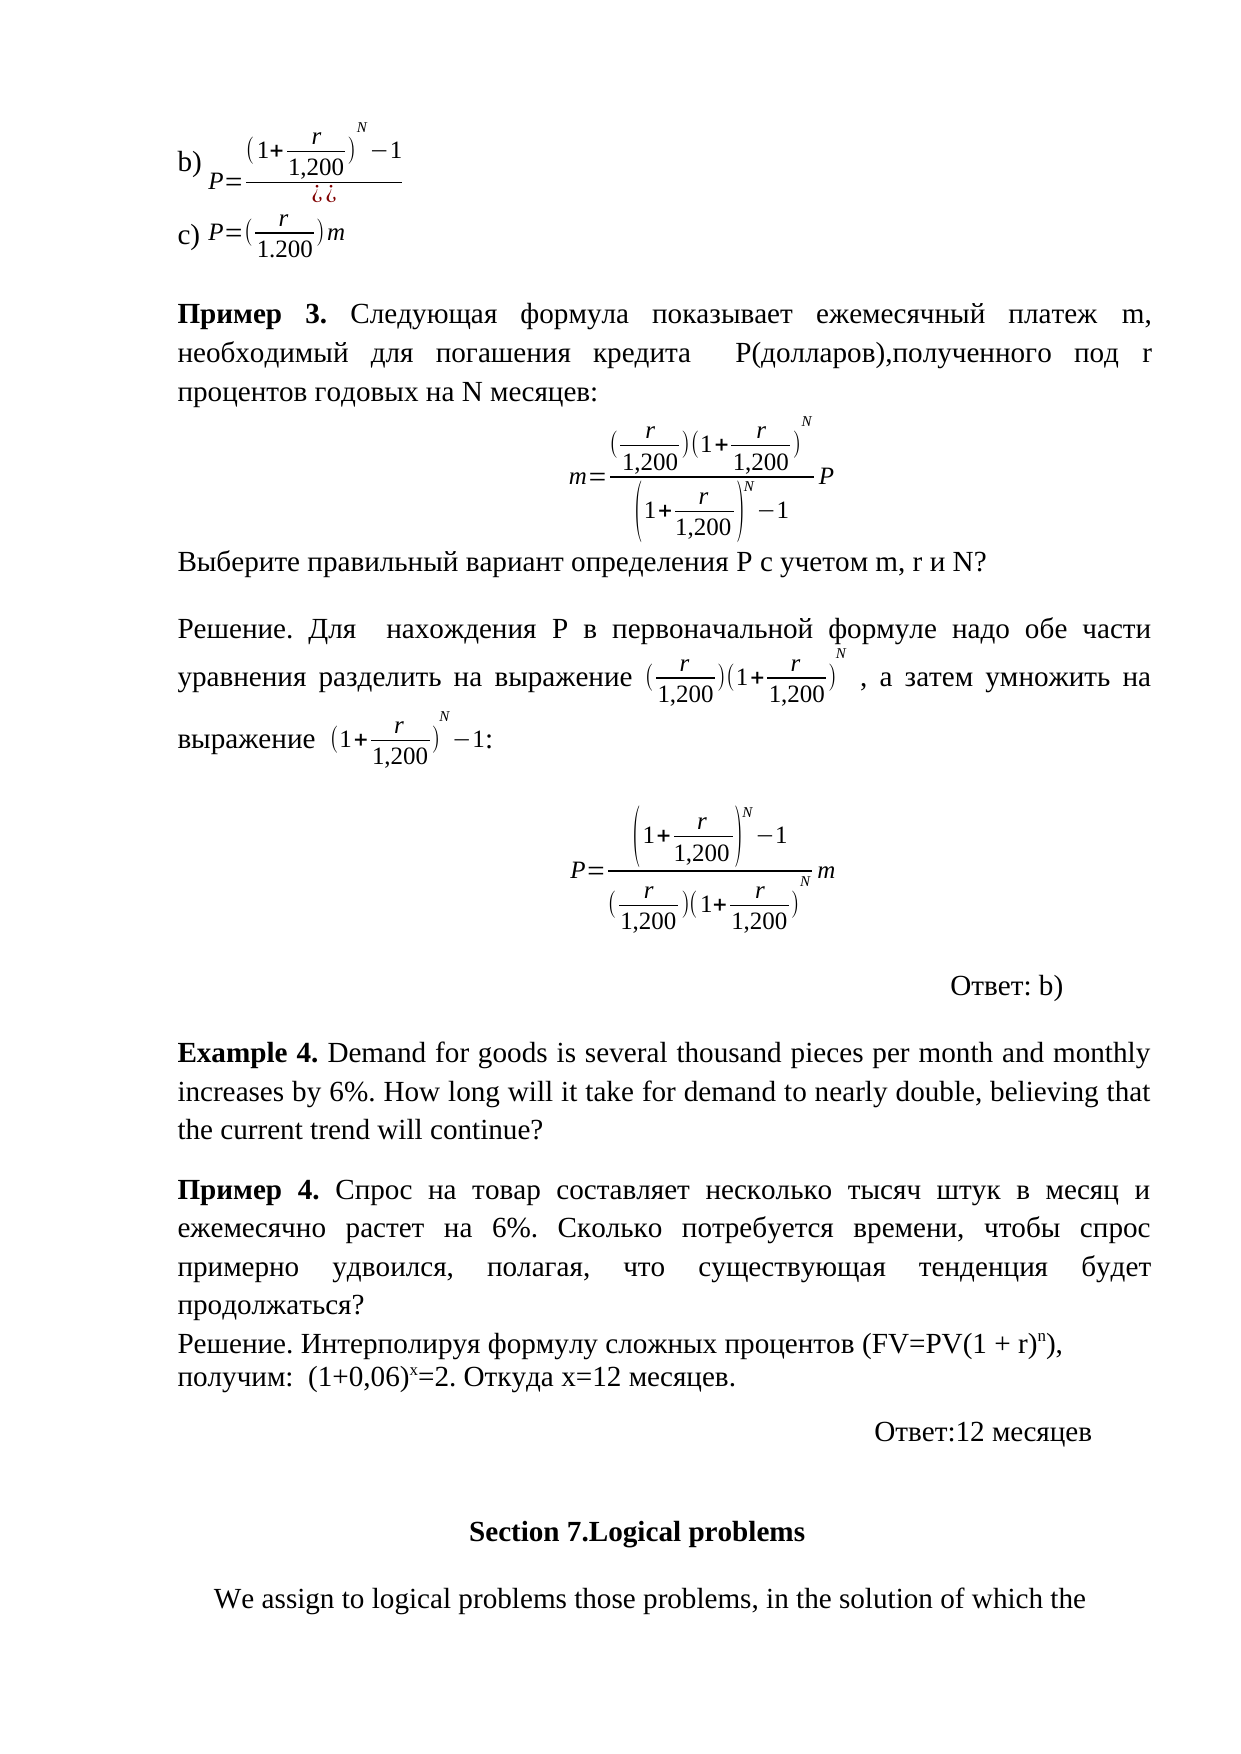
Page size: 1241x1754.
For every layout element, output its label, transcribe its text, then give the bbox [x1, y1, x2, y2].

text Ответ: b) [177, 968, 1152, 1002]
list Решение. Интерполируя формулу сложных процентов (FV=PV(1 + r)n), получим: (1+0,06)x=2. Откуда x=12 месяцев. [177, 1326, 1152, 1393]
list Пример 4. Спрос на товар составляет несколько тысяч штук в месяц и ежемесячно растет на 6%. Сколько потребуется времени, чтобы спрос примерно удвоился, полагая, что существующая тенденция будет продолжаться? [177, 1172, 1152, 1321]
text Ответ:12 месяцев [177, 1414, 1152, 1447]
text Решение. Для нахождения P в первоначальной формуле надо обе части уравнения разделить на выражение , а затем умножить на выражение : [177, 611, 1152, 769]
list Пример 3. Следующая формула показывает ежемесячный платеж m, необходимый для погашения кредита Р(долларов),полученного под r процентов годовых на N месяцев: [177, 297, 1152, 407]
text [177, 1548, 1152, 1615]
text Section 7.Logical problems [177, 1514, 1152, 1548]
list Выберите правильный вариант определения P с учетом m, r и N? [177, 544, 1152, 577]
text Example 4. Demand for goods is several thousand pieces per month and monthly increases by 6%. How long will it take for demand to nearly double, believing that the current trend will continue? [177, 1035, 1152, 1146]
